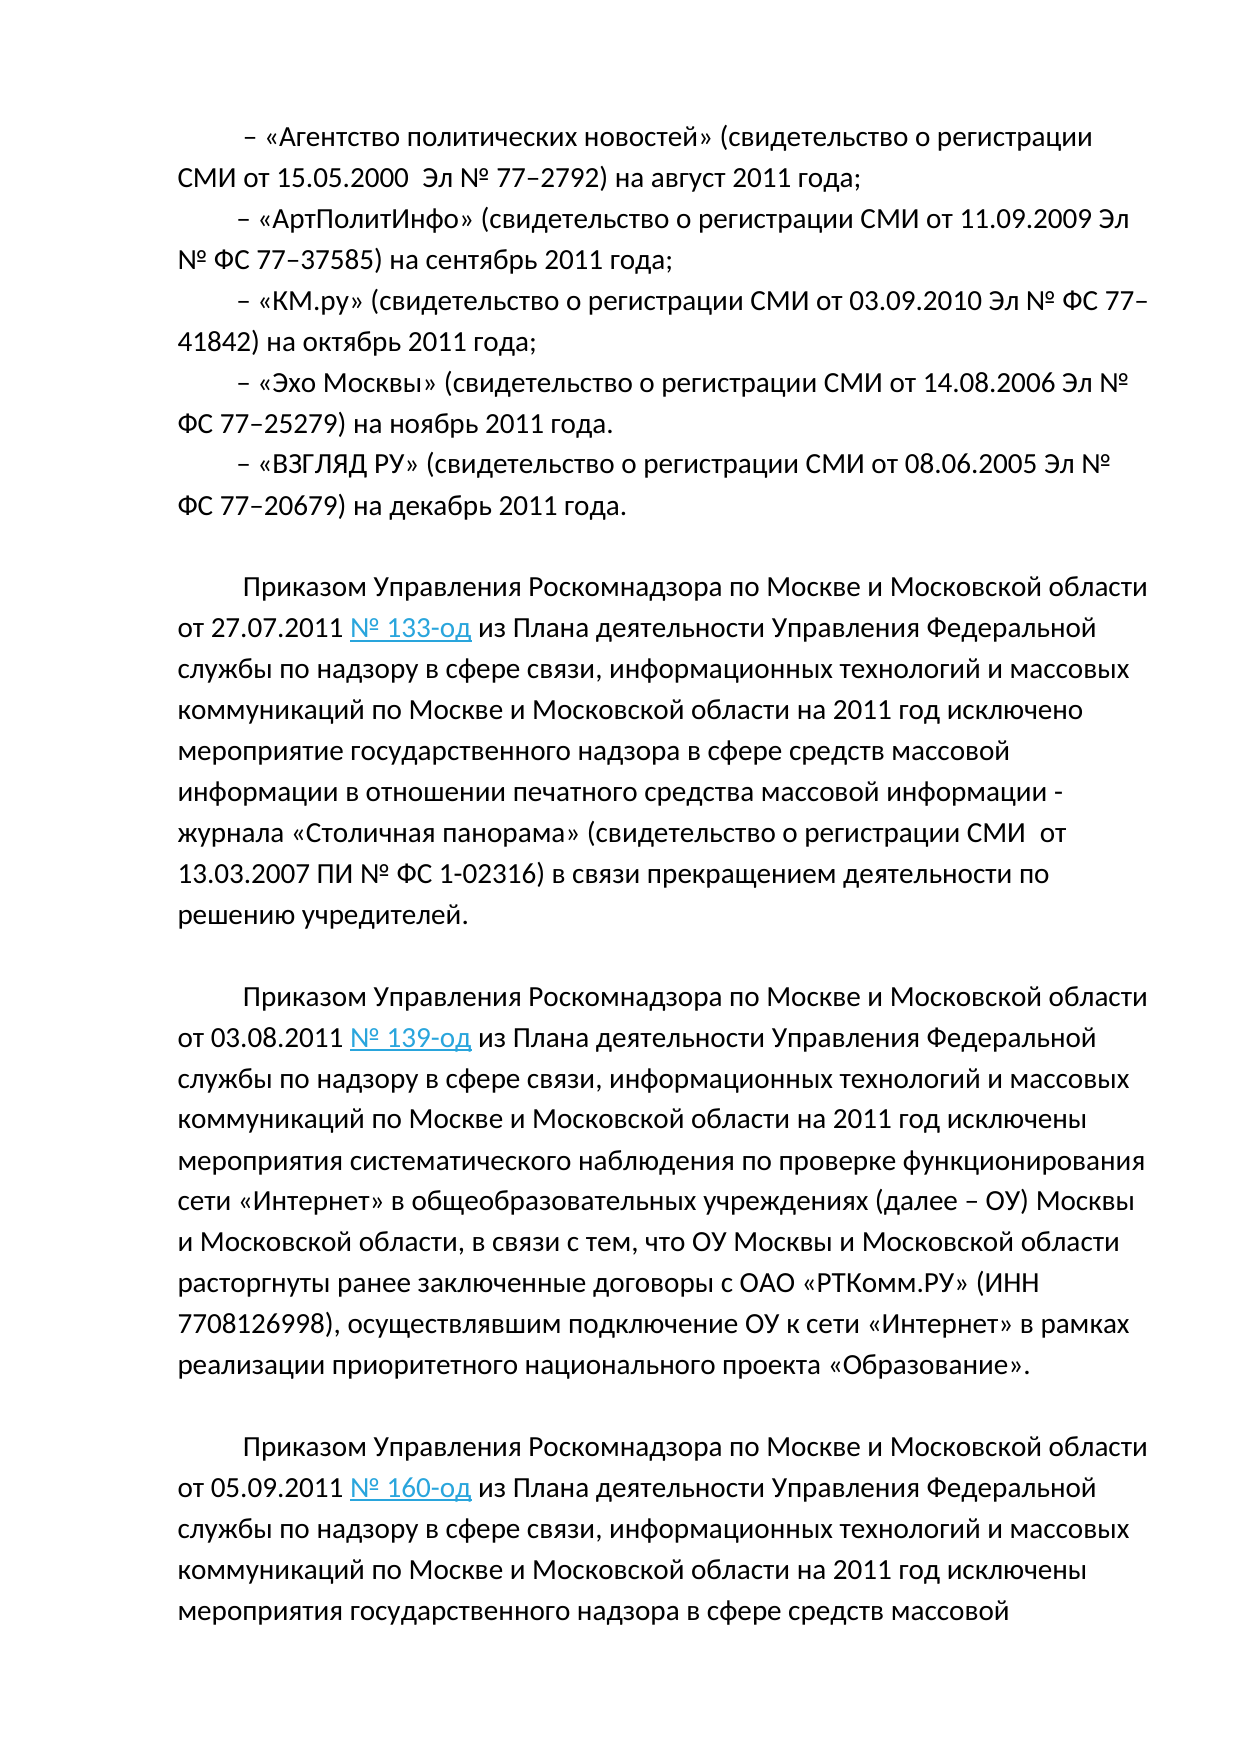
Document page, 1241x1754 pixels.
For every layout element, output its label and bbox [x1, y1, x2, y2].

text [177, 118, 1152, 1627]
